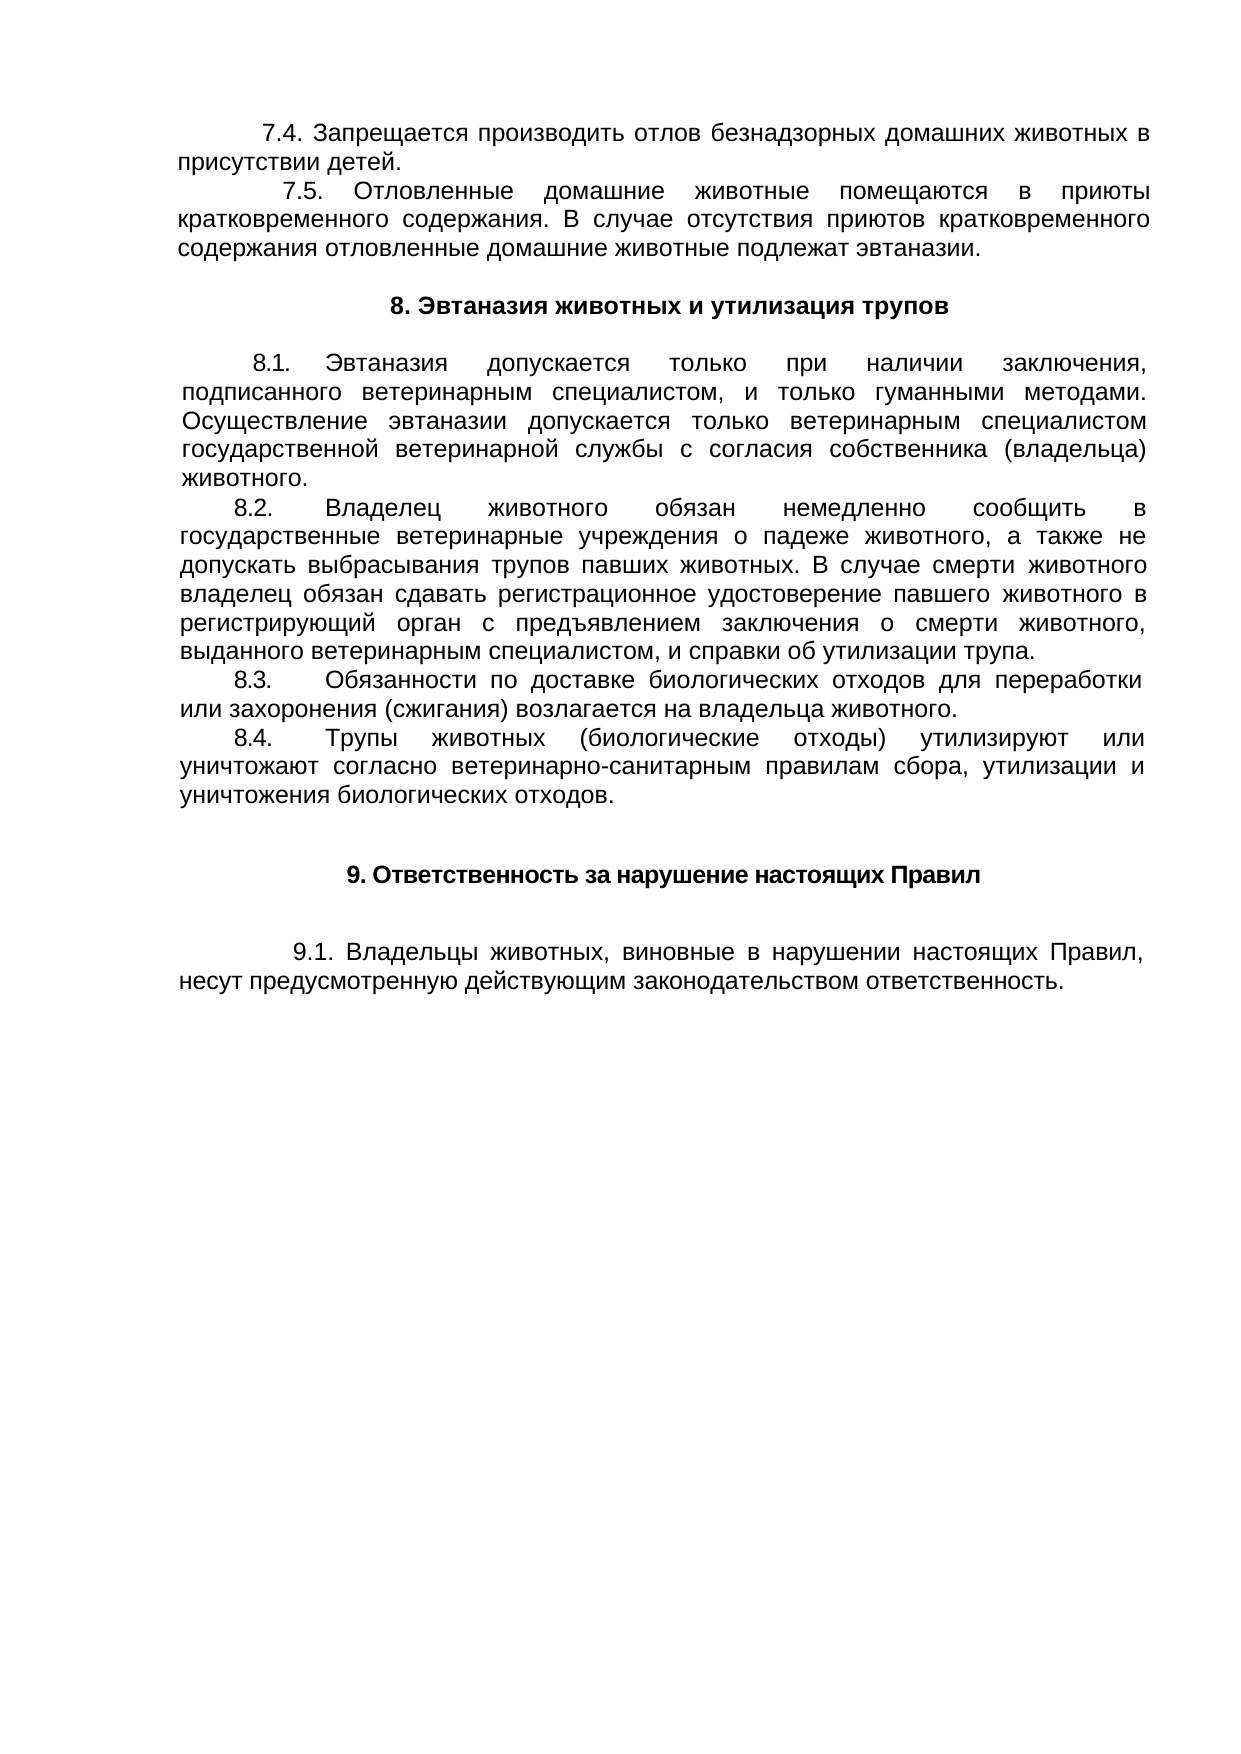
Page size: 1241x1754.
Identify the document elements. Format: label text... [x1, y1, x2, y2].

text 7.5. Отловленные домашние животные помещаются в приюты кратковременного содержания. В случае отсутствия приютов кратковременного содержания отловленные домашние животные подлежат эвтаназии. [177, 176, 1152, 262]
text 7.4. Запрещается производить отлов безнадзорных домашних животных в присутствии детей. [177, 118, 1152, 176]
text 8.2. Владелец животного обязан немедленно сообщить в государственные ветеринарные учреждения о падеже животного, а также не допускать выбрасывания трупов павших животных. В случае смерти животного владелец обязан сдавать регистрационное удостоверение павшего животного в регистрирующий орган с предъявлением заключения о смерти животного, выданного ветеринарным специалистом, и справки об утилизации трупа. [179, 493, 1147, 665]
text 8.1. Эвтаназия допускается только при наличии заключения, подписанного ветеринарным специалистом, и только гуманными методами. Осуществление эвтаназии допускается только ветеринарным специалистом государственной ветеринарной службы с согласия собственника (владельца) животного. [182, 348, 1148, 492]
text 9.1. Владельцы животных, виновные в нарушении настоящих Правил, несут предусмотренную действующим законодательством ответственность. [179, 937, 1144, 995]
text 8. Эвтаназия животных и утилизация трупов [188, 291, 1152, 319]
text 8.3. Обязанности по доставке биологических отходов для переработки или захоронения (сжигания) возлагается на владельца животного. [179, 665, 1143, 723]
text 9. Ответственность за нарушение настоящих Правил [177, 860, 1151, 889]
text 8.4. Трупы животных (биологические отходы) утилизируют или уничтожают согласно ветеринарно-санитарным правилам сбора, утилизации и уничтожения биологических отходов. [179, 723, 1146, 809]
